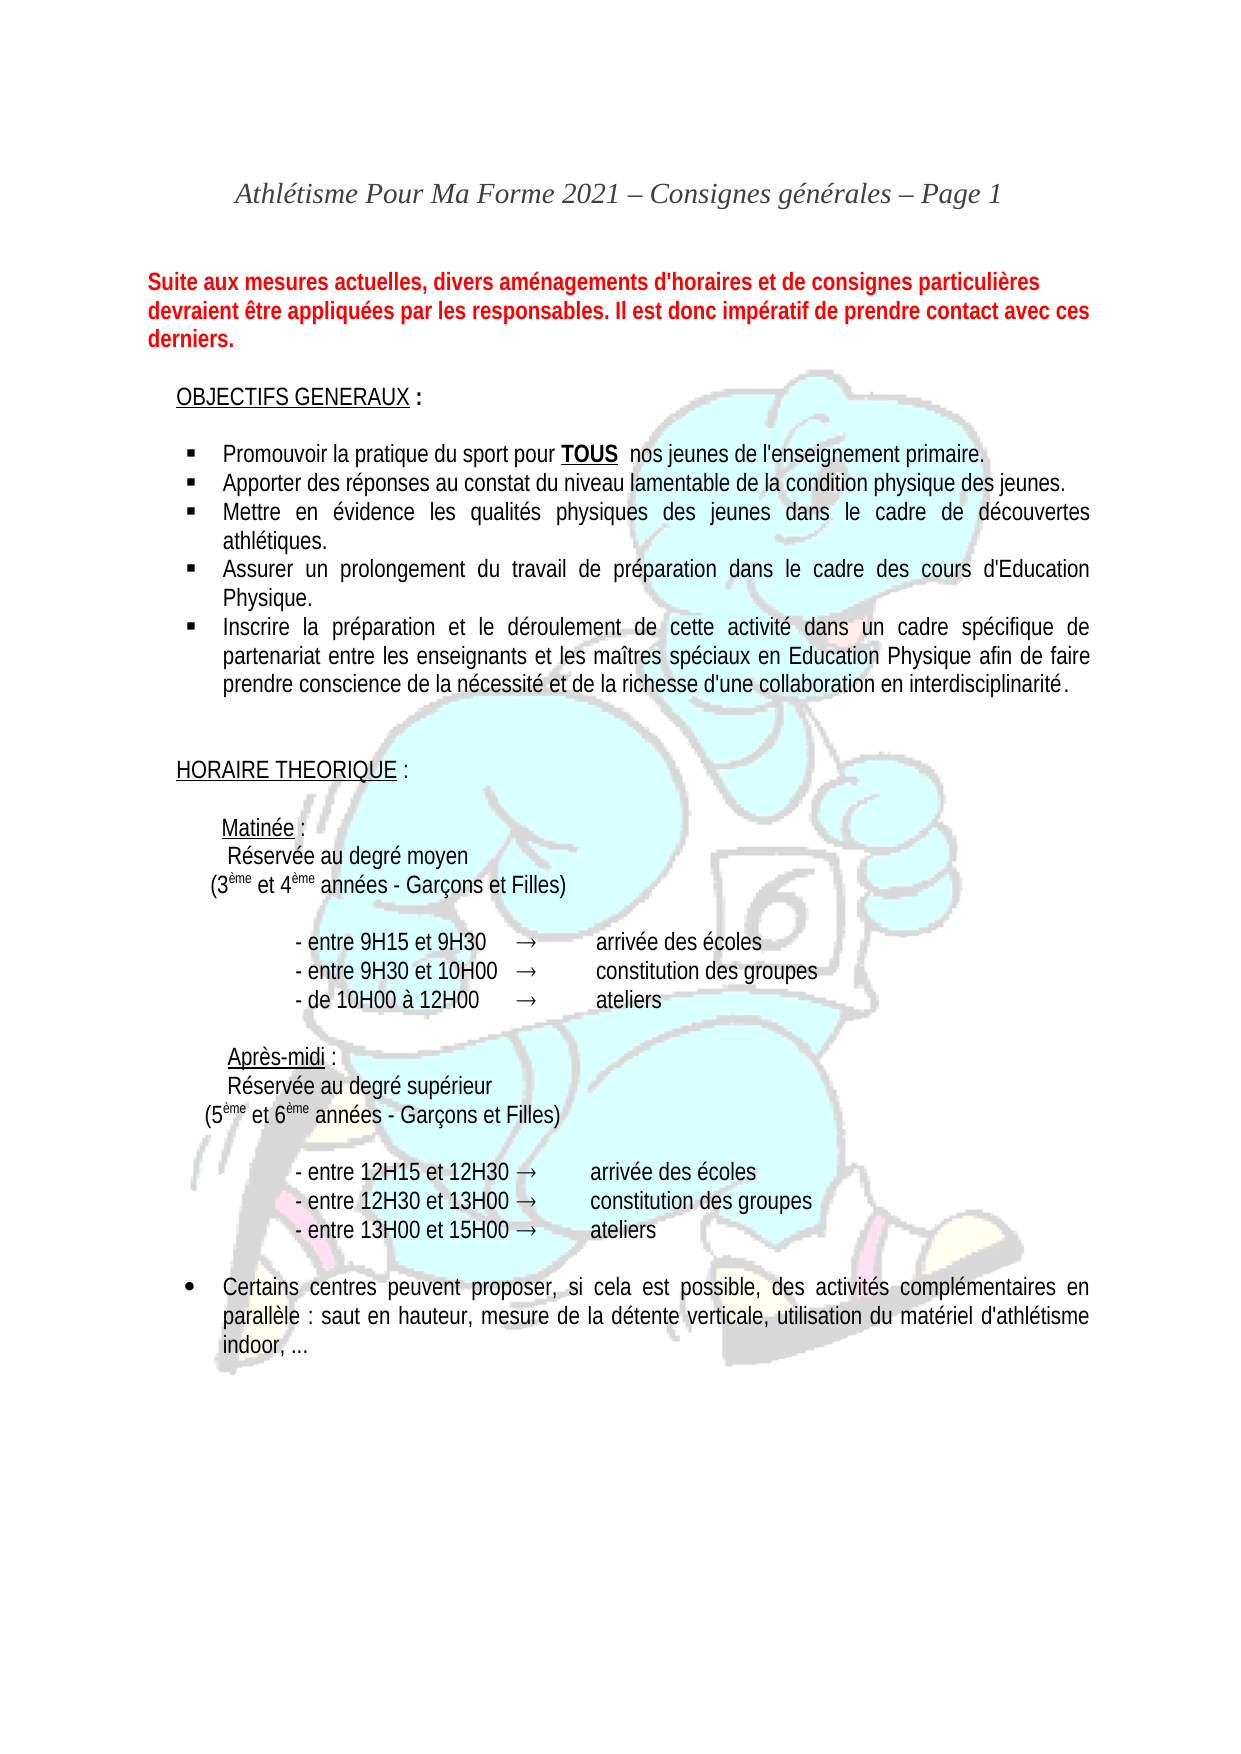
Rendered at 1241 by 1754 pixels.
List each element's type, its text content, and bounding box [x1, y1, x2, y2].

text Matinée : [148, 812, 1092, 841]
text OBJECTIFS GENERAUX : [148, 382, 1092, 410]
text - entre 12H15 et 12H30 arrivée des écoles [148, 1157, 1092, 1186]
text - de 10H00 à 12H00 ateliers [148, 985, 1092, 1014]
text Réservée au degré moyen (3ème et 4ème années - Garçons et Filles) [148, 841, 1092, 898]
list Apporter des réponses au constat du niveau lamentable de la condition physique des jeunes. [185, 468, 1092, 497]
text - entre 12H30 et 13H00 constitution des groupes [148, 1186, 1092, 1214]
text - entre 13H00 et 15H00 ateliers [148, 1214, 1092, 1243]
list Assurer un prolongement du travail de préparation dans le cadre des cours d'Education Physique. [185, 554, 1092, 612]
text Suite aux mesures actuelles, divers aménagements d'horaires et de consignes particulières devraient être appliquées par les responsables. Il est donc impératif de prendre contact avec ces derniers. [148, 267, 1092, 353]
list Promouvoir la pratique du sport pour TOUS nos jeunes de l'enseignement primaire. [185, 439, 1092, 468]
text HORAIRE THEORIQUE : [148, 755, 1092, 784]
list Mettre en évidence les qualités physiques des jeunes dans le cadre de découvertes athlétiques. [185, 497, 1092, 554]
list Inscrire la préparation et le déroulement de cette activité dans un cadre spécifique de partenariat entre les enseignants et les maîtres spéciaux en Education Physique afin de faire prendre conscience de la nécessité et de la richesse d'une collaboration en interdisciplinarité. [185, 612, 1092, 698]
text Après-midi : [148, 1042, 1092, 1071]
text - entre 9H15 et 9H30 arrivée des écoles [148, 927, 1092, 956]
text Réservée au degré supérieur (5ème et 6ème années - Garçons et Filles) [148, 1071, 1092, 1128]
list Certains centres peuvent proposer, si cela est possible, des activités complémentaires en parallèle : saut en hauteur, mesure de la détente verticale, utilisation du matériel d'athlétisme indoor, ... [185, 1272, 1092, 1358]
text - entre 9H30 et 10H00 constitution des groupes [148, 956, 1092, 985]
text Athlétisme Pour Ma Forme 2021 – Consignes générales – Page 1 [148, 176, 1092, 210]
